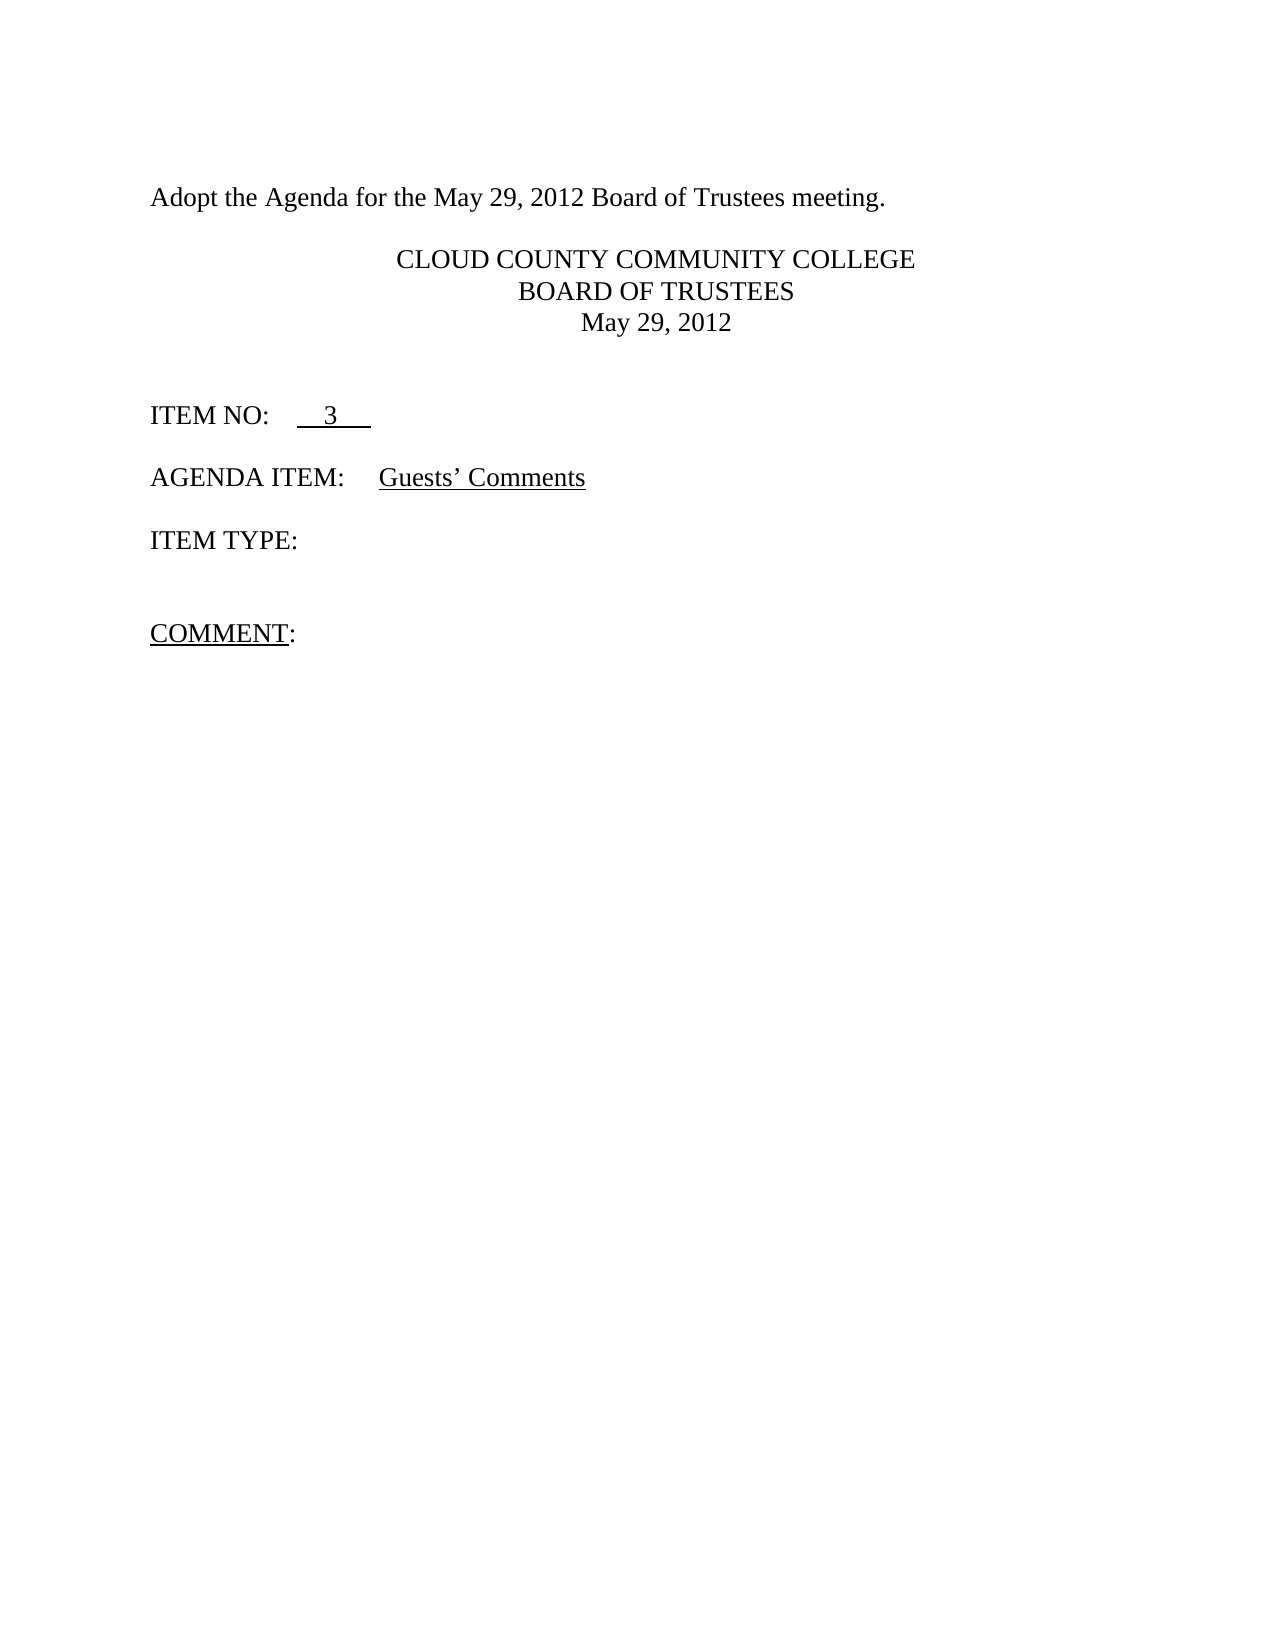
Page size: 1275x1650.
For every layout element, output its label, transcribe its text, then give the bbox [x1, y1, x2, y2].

text Adopt the Agenda for the May 29, 2012 Board of Trustees meeting. [150, 181, 1162, 212]
text BOARD OF TRUSTEES [150, 274, 1162, 306]
text May 29, 2012 [150, 306, 1162, 337]
text CLOUD COUNTY COMMUNITY COLLEGE [150, 243, 1162, 274]
text AGENDA ITEM: Guests’ Comments [150, 461, 1162, 493]
text ITEM NO: 3 [150, 399, 1162, 430]
text COMMENT: [150, 617, 1162, 648]
text ITEM TYPE: [150, 524, 1162, 555]
